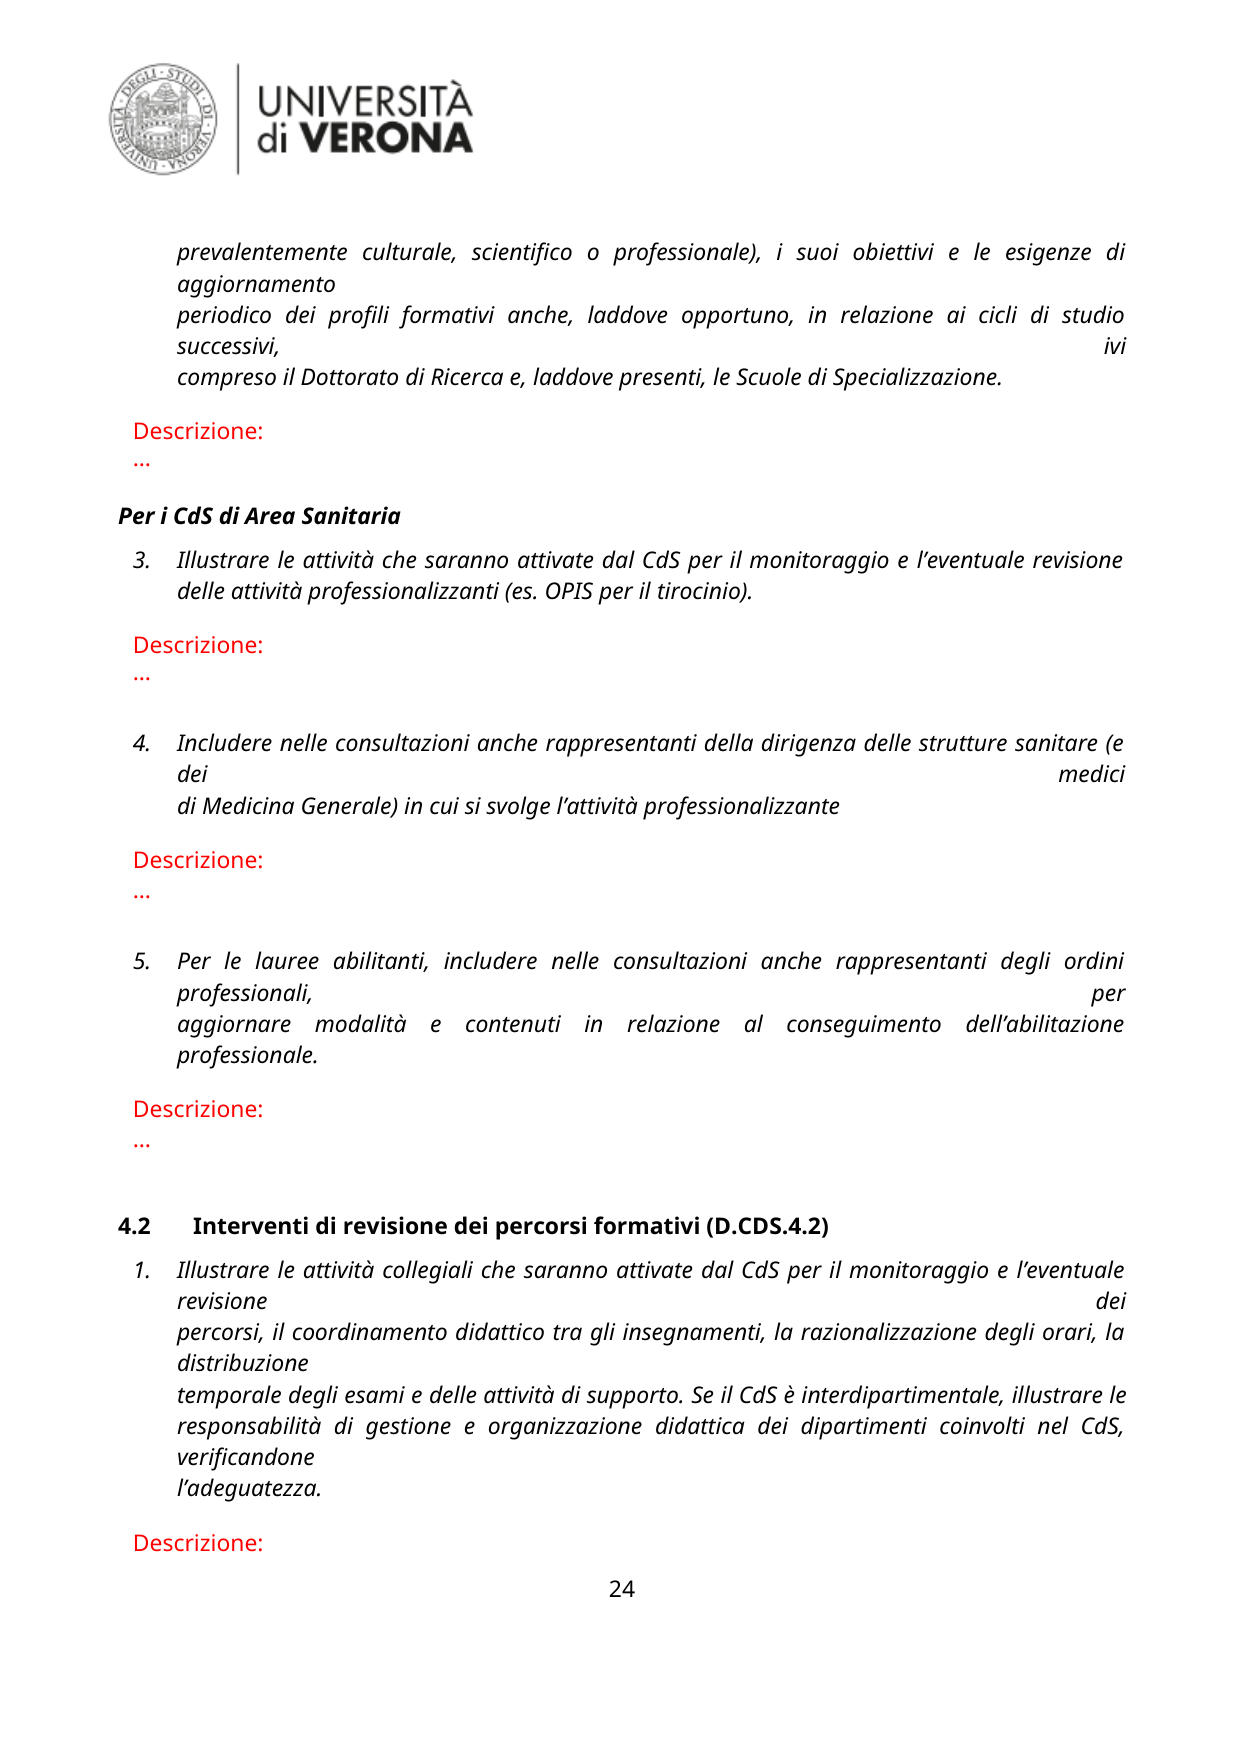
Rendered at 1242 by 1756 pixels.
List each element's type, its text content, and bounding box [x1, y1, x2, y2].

text Descrizione: [133, 1529, 1148, 1556]
list Includere nelle consultazioni anche rappresentanti della dirigenza delle strutture sanitare (e dei medici di Medicina Generale) in cui si svolge l’attività professionalizzante [133, 727, 1128, 821]
text Descrizione: [133, 632, 1148, 659]
text Per i CdS di Area Sanitaria [118, 500, 1148, 531]
list Interventi di revisione dei percorsi formativi (D.CDS.4.2) [118, 1210, 1148, 1241]
text … [133, 874, 1148, 905]
list Per le lauree abilitanti, includere nelle consultazioni anche rappresentanti degli ordini professionali, per aggiornare modalità e contenuti in relazione al conseguimento dell’abilitazione professionale. [133, 945, 1128, 1070]
text … [133, 445, 1148, 472]
list Illustrare le attività collegiali che saranno attivate dal CdS per il monitoraggio e l’eventuale revisione dei percorsi, il coordinamento didattico tra gli insegnamenti, la razionalizzazione degli orari, la distribuzione temporale degli esami e delle attività di supporto. Se il CdS è interdipartimentale, illustrare le responsabilità di gestione e organizzazione didattica dei dipartimenti coinvolti nel CdS, verificandone l’adeguatezza. [133, 1254, 1129, 1504]
text … [133, 659, 1148, 686]
text Descrizione: [133, 1096, 1148, 1123]
text Descrizione: [96, 418, 1148, 445]
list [133, 236, 1129, 392]
list Illustrare le attività che saranno attivate dal CdS per il monitoraggio e l’eventuale revisione delle attività professionalizzanti (es. OPIS per il tirocinio). [133, 544, 1128, 606]
text … [133, 1123, 1148, 1154]
text Descrizione: [96, 847, 1148, 874]
